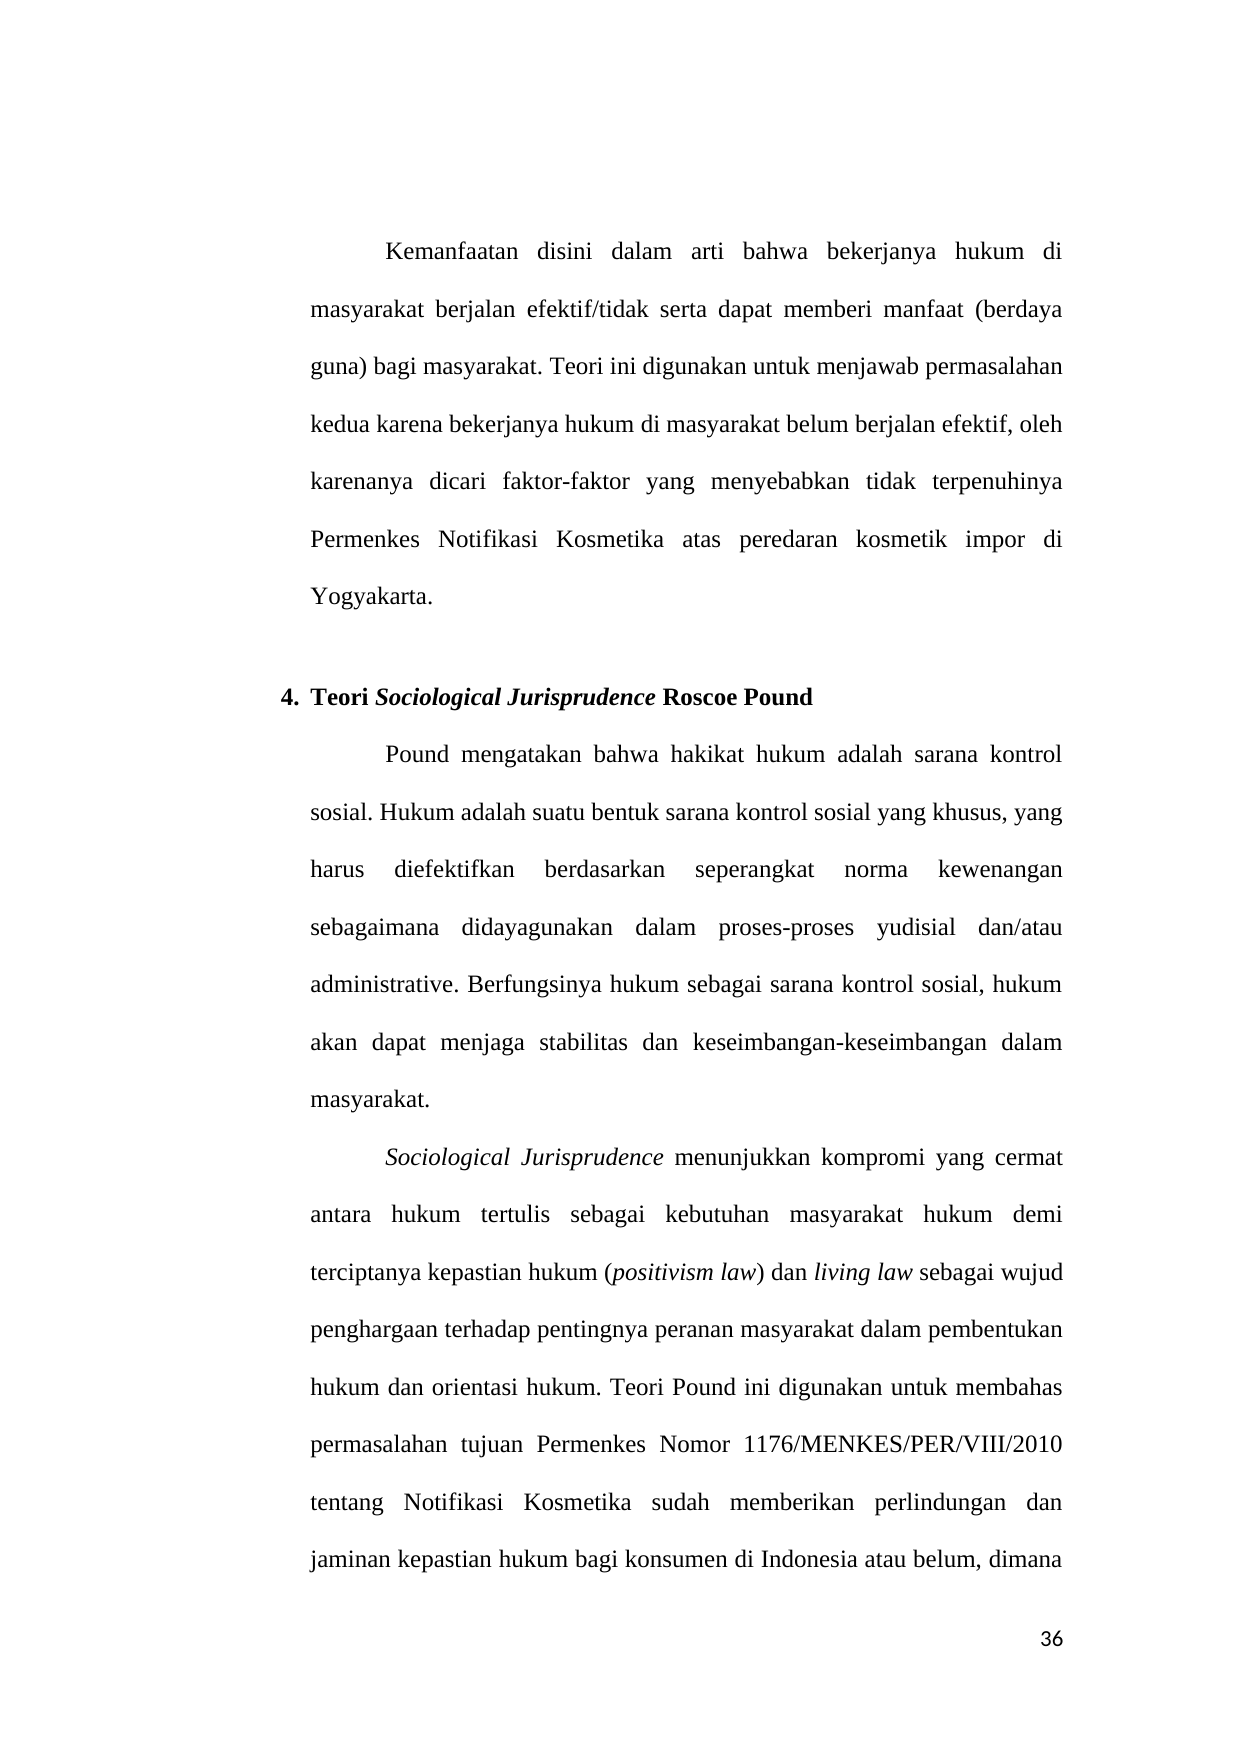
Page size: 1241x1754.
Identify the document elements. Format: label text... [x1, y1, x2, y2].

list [310, 1142, 1063, 1573]
list Teori Sociological Jurisprudence Roscoe Pound [281, 682, 1063, 711]
list Kemanfaatan disini dalam arti bahwa bekerjanya hukum di masyarakat berjalan efektif/tidak serta dapat memberi manfaat (berdaya guna) bagi masyarakat. Teori ini digunakan untuk menjawab permasalahan kedua karena bekerjanya hukum di masyarakat belum berjalan efektif, oleh karenanya dicari faktor-faktor yang menyebabkan tidak terpenuhinya Permenkes Notifikasi Kosmetika atas peredaran kosmetik impor di Yogyakarta. [310, 236, 1063, 610]
list Pound mengatakan bahwa hakikat hukum adalah sarana kontrol sosial. Hukum adalah suatu bentuk sarana kontrol sosial yang khusus, yang harus diefektifkan berdasarkan seperangkat norma kewenangan sebagaimana didayagunakan dalam proses-proses yudisial dan/atau administrative. Berfungsinya hukum sebagai sarana kontrol sosial, hukum akan dapat menjaga stabilitas dan keseimbangan-keseimbangan dalam masyarakat. [310, 739, 1063, 1113]
